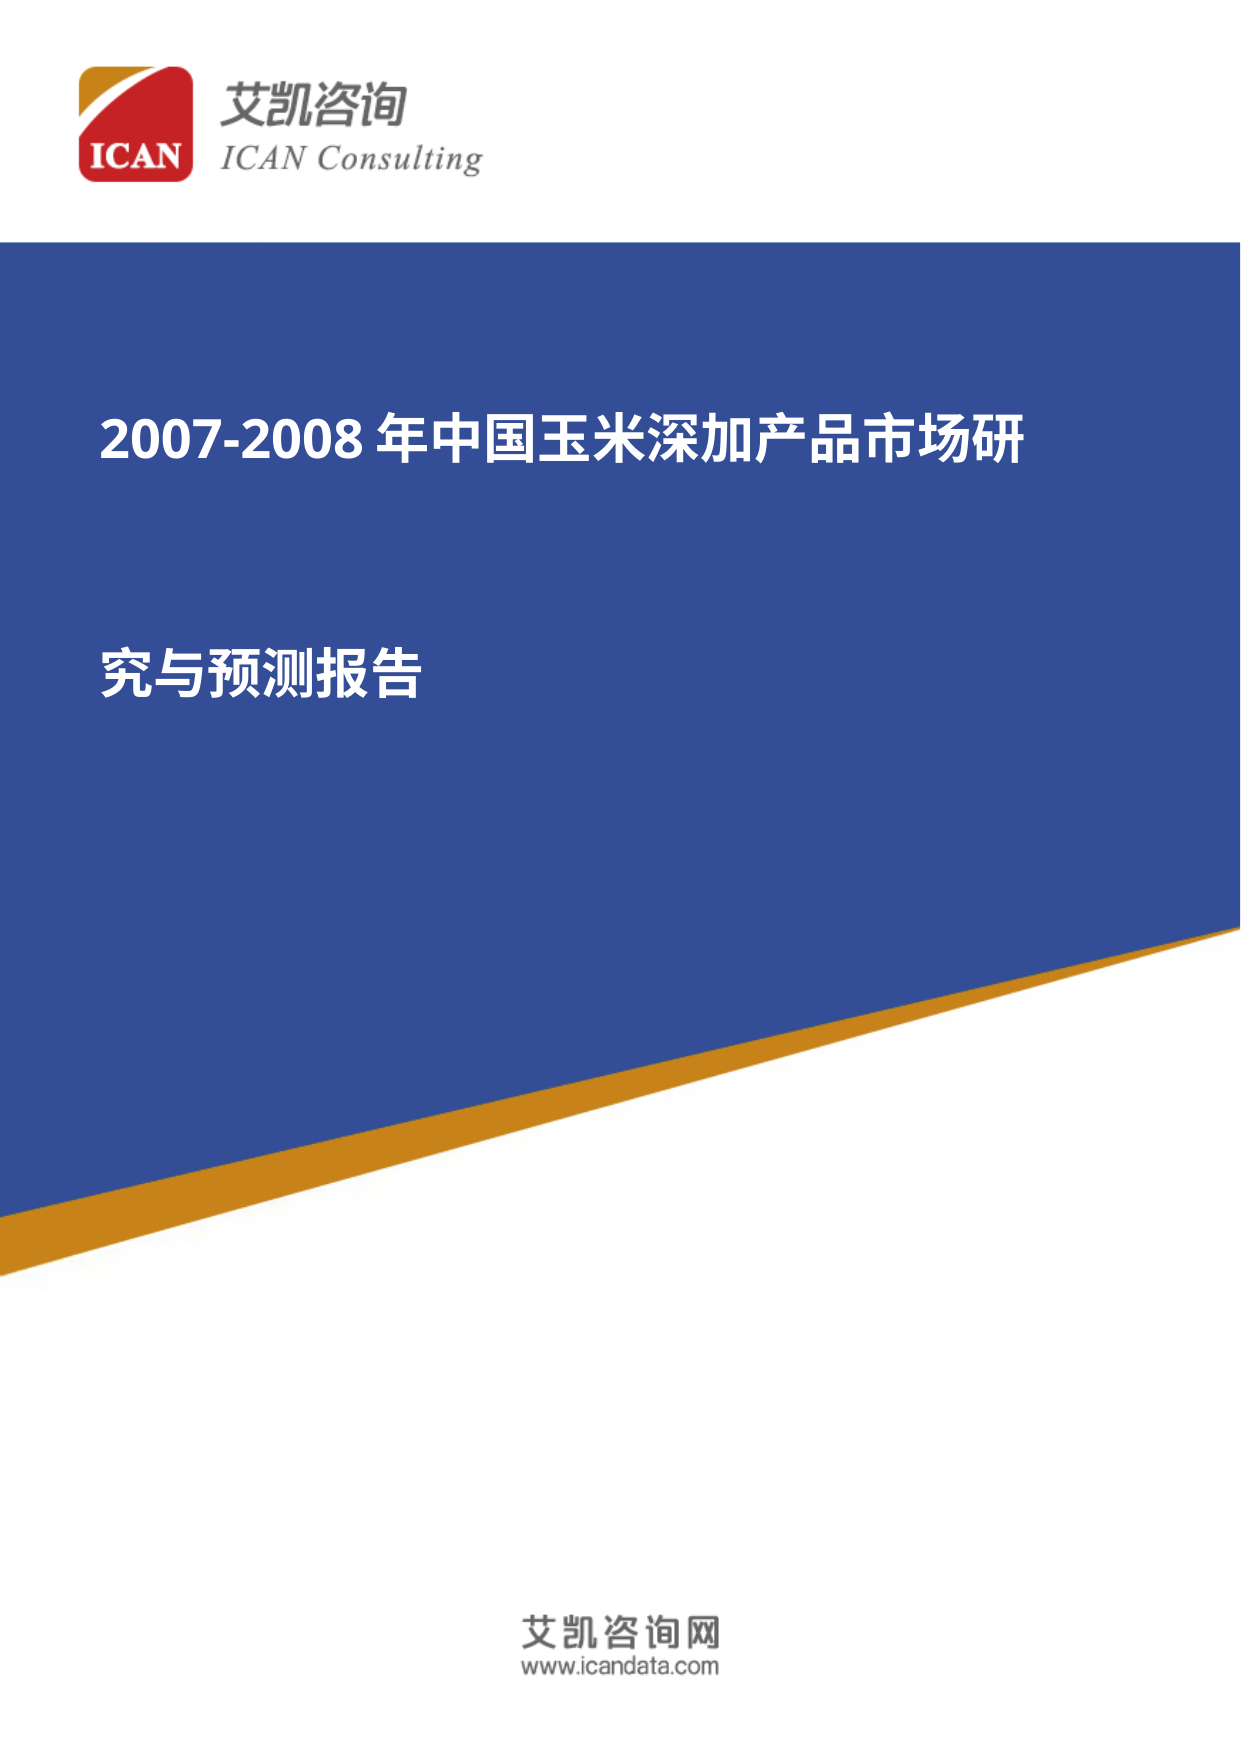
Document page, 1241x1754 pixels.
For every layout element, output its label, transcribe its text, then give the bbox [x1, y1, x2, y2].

subtitle 2007-2008年中国玉米深加产品市场研究与预测报告 [99, 386, 1053, 718]
picture [0, 5, 1241, 1754]
